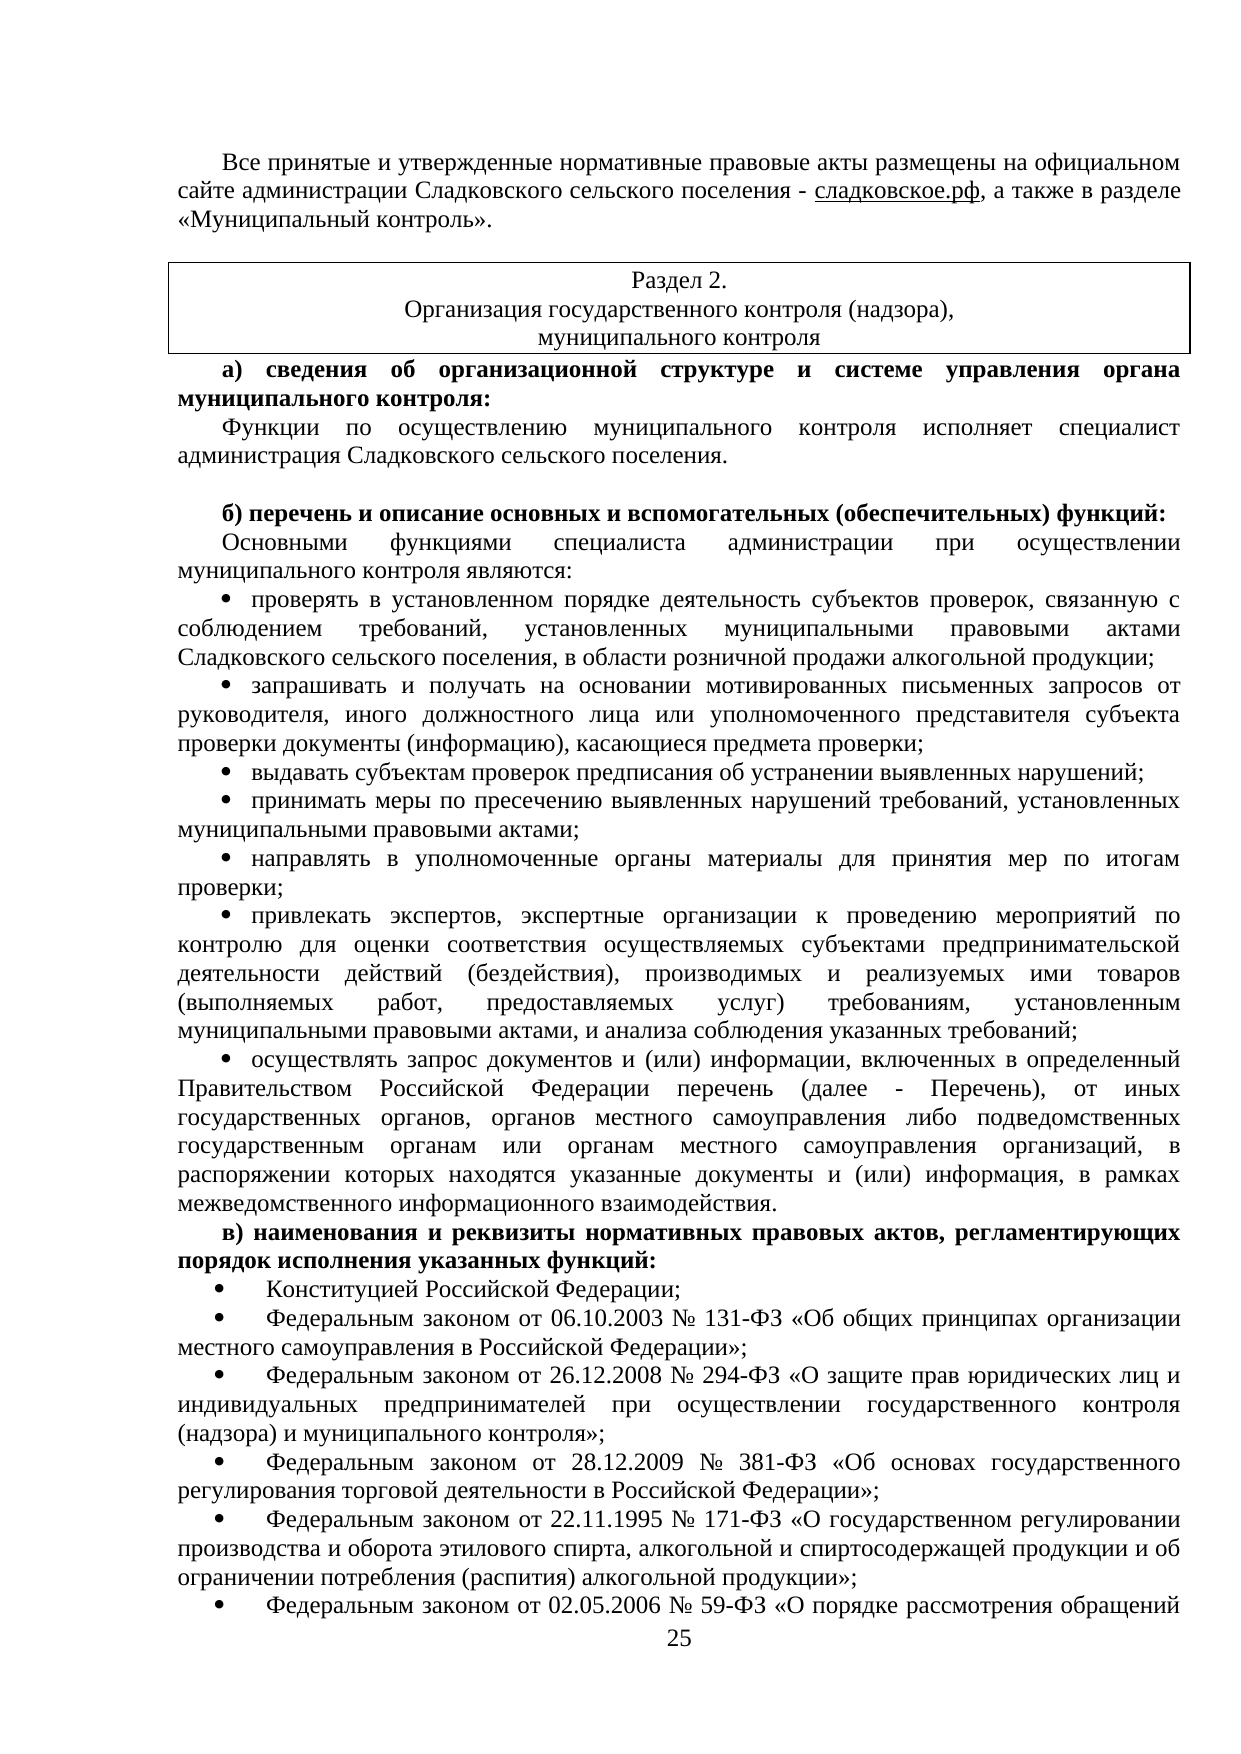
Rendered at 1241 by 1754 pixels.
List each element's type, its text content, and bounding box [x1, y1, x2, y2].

list принимать меры по пресечению выявленных нарушений требований, установленных муниципальными правовыми актами; [177, 786, 1181, 843]
text б) перечень и описание основных и вспомогательных (обеспечительных) функций: [177, 498, 1181, 527]
list запрашивать и получать на основании мотивированных письменных запросов от руководителя, иного должностного лица или уполномоченного представителя субъекта проверки документы (информацию), касающиеся предмета проверки; [177, 671, 1181, 757]
text в) наименования и реквизиты нормативных правовых актов, регламентирующих порядок исполнения указанных функций: [177, 1217, 1181, 1274]
text Функции по осуществлению муниципального контроля исполняет специалист администрация Сладковского сельского поселения. [177, 412, 1181, 469]
list выдавать субъектам проверок предписания об устранении выявленных нарушений; [177, 757, 1181, 786]
list Федеральным законом от 06.10.2003 № 131-ФЗ «Об общих принципах организации местного самоуправления в Российской Федерации»; [177, 1303, 1181, 1361]
list осуществлять запрос документов и (или) информации, включенных в определенный Правительством Российской Федерации перечень (далее - Перечень), от иных государственных органов, органов местного самоуправления либо подведомственных государственным органам или органам местного самоуправления организаций, в распоряжении которых находятся указанные документы и (или) информация, в рамках межведомственного информационного взаимодействия. [177, 1044, 1181, 1217]
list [177, 1591, 1181, 1619]
list проверять в установленном порядке деятельность субъектов проверок, связанную с соблюдением требований, установленных муниципальными правовыми актами Сладковского сельского поселения, в области розничной продажи алкогольной продукции; [177, 584, 1181, 671]
text муниципального контроля [169, 319, 1189, 353]
text а) сведения об организационной структуре и системе управления органа муниципального контроля: [177, 354, 1181, 412]
text Организация государственного контроля (надзора), [177, 294, 1181, 319]
list Федеральным законом от 22.11.1995 № 171-ФЗ «О государственном регулировании производства и оборота этилового спирта, алкогольной и спиртосодержащей продукции и об ограничении потребления (распития) алкогольной продукции»; [177, 1504, 1181, 1591]
list Федеральным законом от 28.12.2009 № 381-ФЗ «Об основах государственного регулирования торговой деятельности в Российской Федерации»; [177, 1447, 1181, 1504]
text Раздел 2. [169, 263, 1189, 294]
list направлять в уполномоченные органы материалы для принятия мер по итогам проверки; [177, 843, 1181, 901]
list Федеральным законом от 26.12.2008 № 294-ФЗ «О защите прав юридических лиц и индивидуальных предпринимателей при осуществлении государственного контроля (надзора) и муниципального контроля»; [177, 1361, 1181, 1447]
list привлекать экспертов, экспертные организации к проведению мероприятий по контролю для оценки соответствия осуществляемых субъектами предпринимательской деятельности действий (бездействия), производимых и реализуемых ими товаров (выполняемых работ, предоставляемых услуг) требованиям, установленным муниципальными правовыми актами, и анализа соблюдения указанных требований; [177, 901, 1181, 1044]
text Основными функциями специалиста администрации при осуществлении муниципального контроля являются: [177, 527, 1181, 584]
list Конституцией Российской Федерации; [177, 1274, 1181, 1303]
text Все принятые и утвержденные нормативные правовые акты размещены на официальном сайте администрации Сладковского сельского поселения - сладковское.рф, а также в разделе «Муниципальный контроль». [177, 147, 1181, 233]
